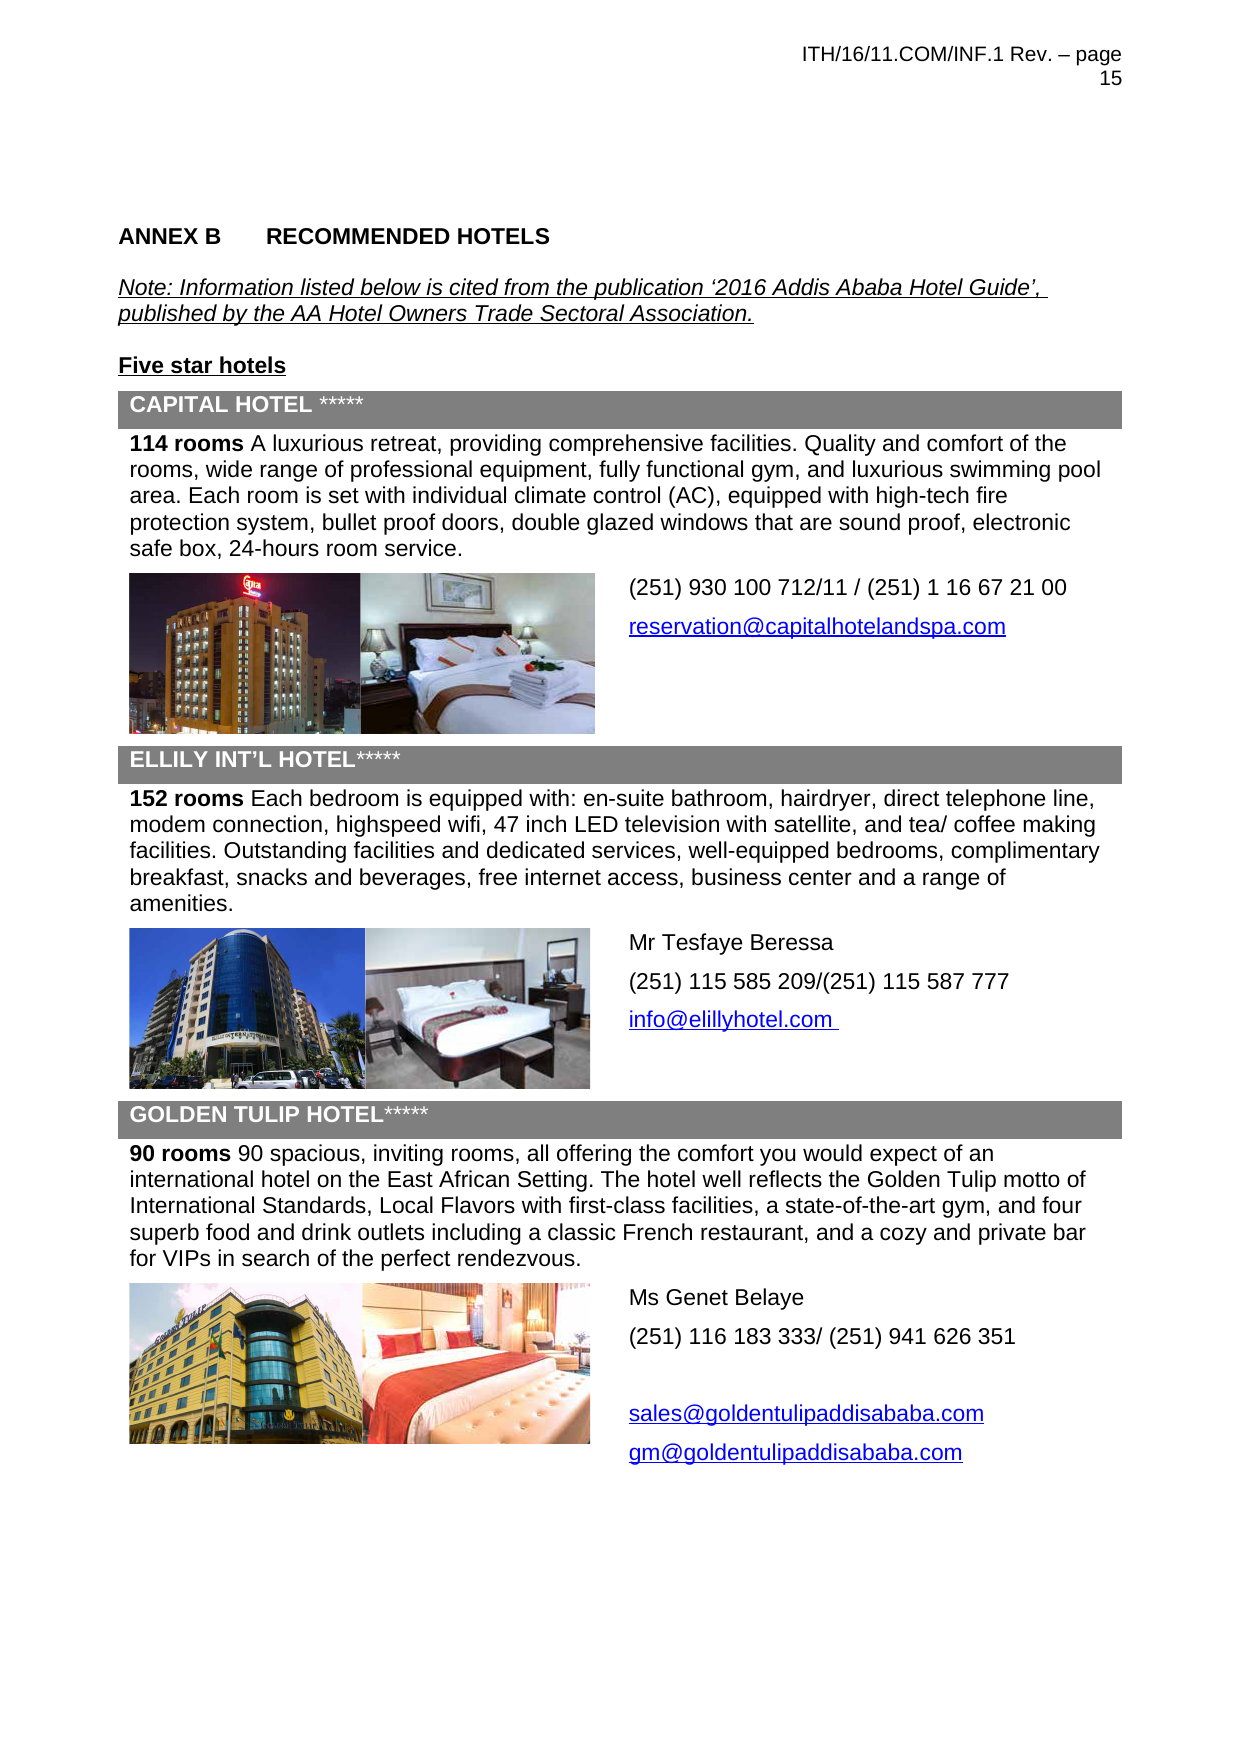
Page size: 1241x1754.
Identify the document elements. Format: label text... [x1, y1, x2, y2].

table_cell 114 rooms A luxurious retreat, providing comprehensive facilities. Quality and comfort of the rooms, wide range of professional equipment, fully functional gym, and luxurious swimming pool area. Each room is set with individual climate control (AC), equipped with high-tech fire protection system, bullet proof doors, double glazed windows that are sound proof, electronic safe box, 24-hours room service. [118, 430, 1122, 574]
text Note: Information listed below is cited from the publication ‘2016 Addis Ababa Hotel Guide’, published by the AA Hotel Owners Trade Sectoral Association. [118, 274, 1122, 327]
table_cell (251) 930 100 712/11 / (251) 1 16 67 21 00 reservation@capitalhotelandspa.com [617, 574, 1122, 746]
table_cell [118, 574, 617, 746]
table_cell 152 rooms Each bedroom is equipped with: en-suite bathroom, hairdryer, direct telephone line, modem connection, highspeed wifi, 47 inch LED television with satellite, and tea/ coffee making facilities. Outstanding facilities and dedicated services, well-equipped bedrooms, complimentary breakfast, snacks and beverages, free internet access, business center and a range of amenities. [118, 785, 1122, 929]
picture [129, 573, 360, 734]
table_cell [118, 929, 617, 1101]
table_cell Mr Tesfaye Beressa (251) 115 585 209/(251) 115 587 777 info@elillyhotel.com [617, 929, 1122, 1101]
table_cell ELLILY INT’L HOTEL***** [118, 746, 1122, 784]
table_cell [118, 1284, 617, 1504]
subtitle ANNEX B RECOMMENDED HOTELS [118, 223, 1122, 249]
text Five star hotels [118, 352, 1122, 378]
table_cell Ms Genet Belaye (251) 116 183 333/ (251) 941 626 351 sales@goldentulipaddisababa.com gm@goldentulipaddisababa.com [617, 1284, 1122, 1504]
table_cell GOLDEN TULIP HOTEL***** [118, 1101, 1122, 1139]
table_header CAPITAL HOTEL ***** [118, 391, 1122, 429]
table_cell 90 rooms 90 spacious, inviting rooms, all offering the comfort you would expect of an international hotel on the East African Setting. The hotel well reflects the Golden Tulip motto of International Standards, Local Flavors with first-class facilities, a state-of-the-art gym, and four superb food and drink outlets including a classic French restaurant, and a cozy and private bar for VIPs in search of the perfect rendezvous. [118, 1140, 1122, 1284]
